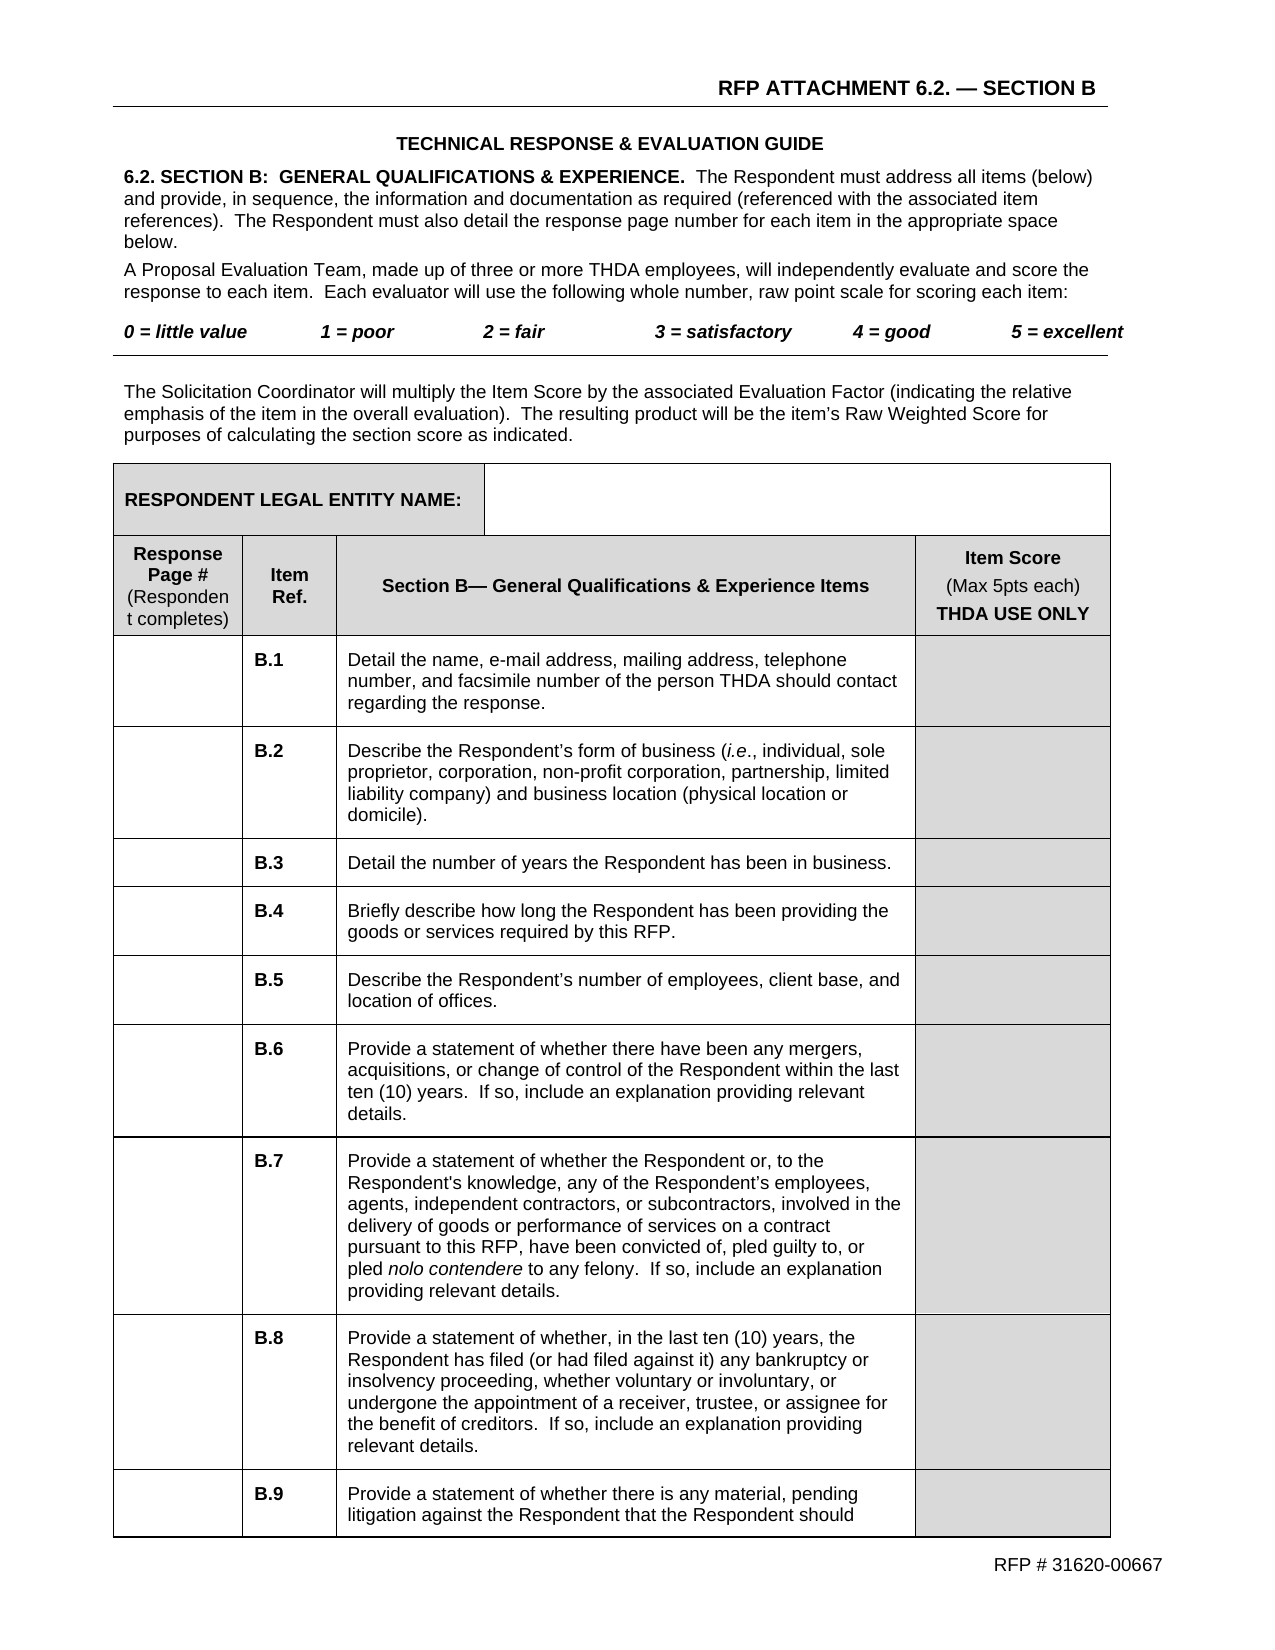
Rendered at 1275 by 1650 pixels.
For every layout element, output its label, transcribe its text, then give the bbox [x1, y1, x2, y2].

table_cell The Solicitation Coordinator will multiply the Item Score by the associated Evaluation Factor (indicating the relative emphasis of the item in the overall evaluation). The resulting product will be the item’s Raw Weighted Score for purposes of calculating the section score as indicated. [113, 356, 1107, 458]
table_cell 4 = good [811, 315, 974, 355]
table_cell [916, 636, 1110, 726]
table_cell Item Score (Max 5pts each) THDA USE ONLY [916, 536, 1110, 635]
table_cell [916, 1470, 1110, 1536]
table_cell [916, 727, 1110, 838]
table_header [485, 464, 1110, 535]
table_cell [114, 887, 242, 955]
table_cell [114, 727, 242, 838]
table_cell 2 = fair [472, 315, 643, 355]
table_cell [114, 1315, 242, 1469]
table_cell [114, 956, 242, 1024]
table_cell TECHNICAL RESPONSE & EVALUATION GUIDE 6.2. SECTION B: GENERAL QUALIFICATIONS & EXPERIENCE. The Respondent must address all items (below) and provide, in sequence, the information and documentation as required (referenced with the associated item references). The Respondent must also detail the response page number for each item in the appropriate space below. A Proposal Evaluation Team, made up of three or more THDA employees, will independently evaluate and score the response to each item. Each evaluator will use the following whole number, raw point scale for scoring each item: [113, 107, 1107, 314]
table_cell Provide a statement of whether there have been any mergers, acquisitions, or change of control of the Respondent within the last ten (10) years. If so, include an explanation providing relevant details. [337, 1025, 915, 1136]
table_cell [916, 1315, 1110, 1469]
table_cell B.5 [243, 956, 336, 1024]
table_cell 5 = excellent [974, 315, 1162, 355]
table_cell 1 = poor [309, 315, 472, 355]
table_cell [114, 1025, 242, 1136]
table_cell Briefly describe how long the Respondent has been providing the goods or services required by this RFP. [337, 887, 915, 955]
table_cell B.6 [243, 1025, 336, 1136]
table_cell [916, 956, 1110, 1024]
table_header RFP ATTACHMENT 6.2. — SECTION B [113, 75, 1107, 106]
table_cell B.7 [243, 1138, 336, 1313]
table_cell [114, 1470, 242, 1536]
table_cell Item Ref. [243, 536, 336, 635]
table_cell [916, 1025, 1110, 1136]
table_cell B.8 [243, 1315, 336, 1469]
table_cell B.4 [243, 887, 336, 955]
table_cell 3 = satisfactory [643, 315, 811, 355]
table_cell Detail the number of years the Respondent has been in business. [337, 839, 915, 886]
table_cell B.3 [243, 839, 336, 886]
table_cell Describe the Respondent’s number of employees, client base, and location of offices. [337, 956, 915, 1024]
table_cell B.1 [243, 636, 336, 726]
table_cell Response Page # (Respondent completes) [114, 536, 242, 635]
table_cell Detail the name, e-mail address, mailing address, telephone number, and facsimile number of the person THDA should contact regarding the response. [337, 636, 915, 726]
table_cell [114, 1138, 242, 1313]
table_cell Provide a statement of whether the Respondent or, to the Respondent's knowledge, any of the Respondent’s employees, agents, independent contractors, or subcontractors, involved in the delivery of goods or performance of services on a contract pursuant to this RFP, have been convicted of, pled guilty to, or pled nolo contendere to any felony. If so, include an explanation providing relevant details. [337, 1138, 915, 1313]
table_cell B.2 [243, 727, 336, 838]
table_cell [916, 839, 1110, 886]
table_cell [916, 887, 1110, 955]
table_cell Describe the Respondent’s form of business (i.e., individual, sole proprietor, corporation, non-profit corporation, partnership, limited liability company) and business location (physical location or domicile). [337, 727, 915, 838]
table_cell B.9 [243, 1470, 336, 1536]
table_cell [916, 1138, 1110, 1313]
table_cell Section B— General Qualifications & Experience Items [337, 536, 915, 635]
table_cell 0 = little value [113, 315, 309, 355]
table_cell Provide a statement of whether, in the last ten (10) years, the Respondent has filed (or had filed against it) any bankruptcy or insolvency proceeding, whether voluntary or involuntary, or undergone the appointment of a receiver, trustee, or assignee for the benefit of creditors. If so, include an explanation providing relevant details. [337, 1315, 915, 1469]
table_header RESPONDENT LEGAL ENTITY NAME: [114, 464, 484, 535]
table_cell [114, 839, 242, 886]
table_cell [114, 636, 242, 726]
